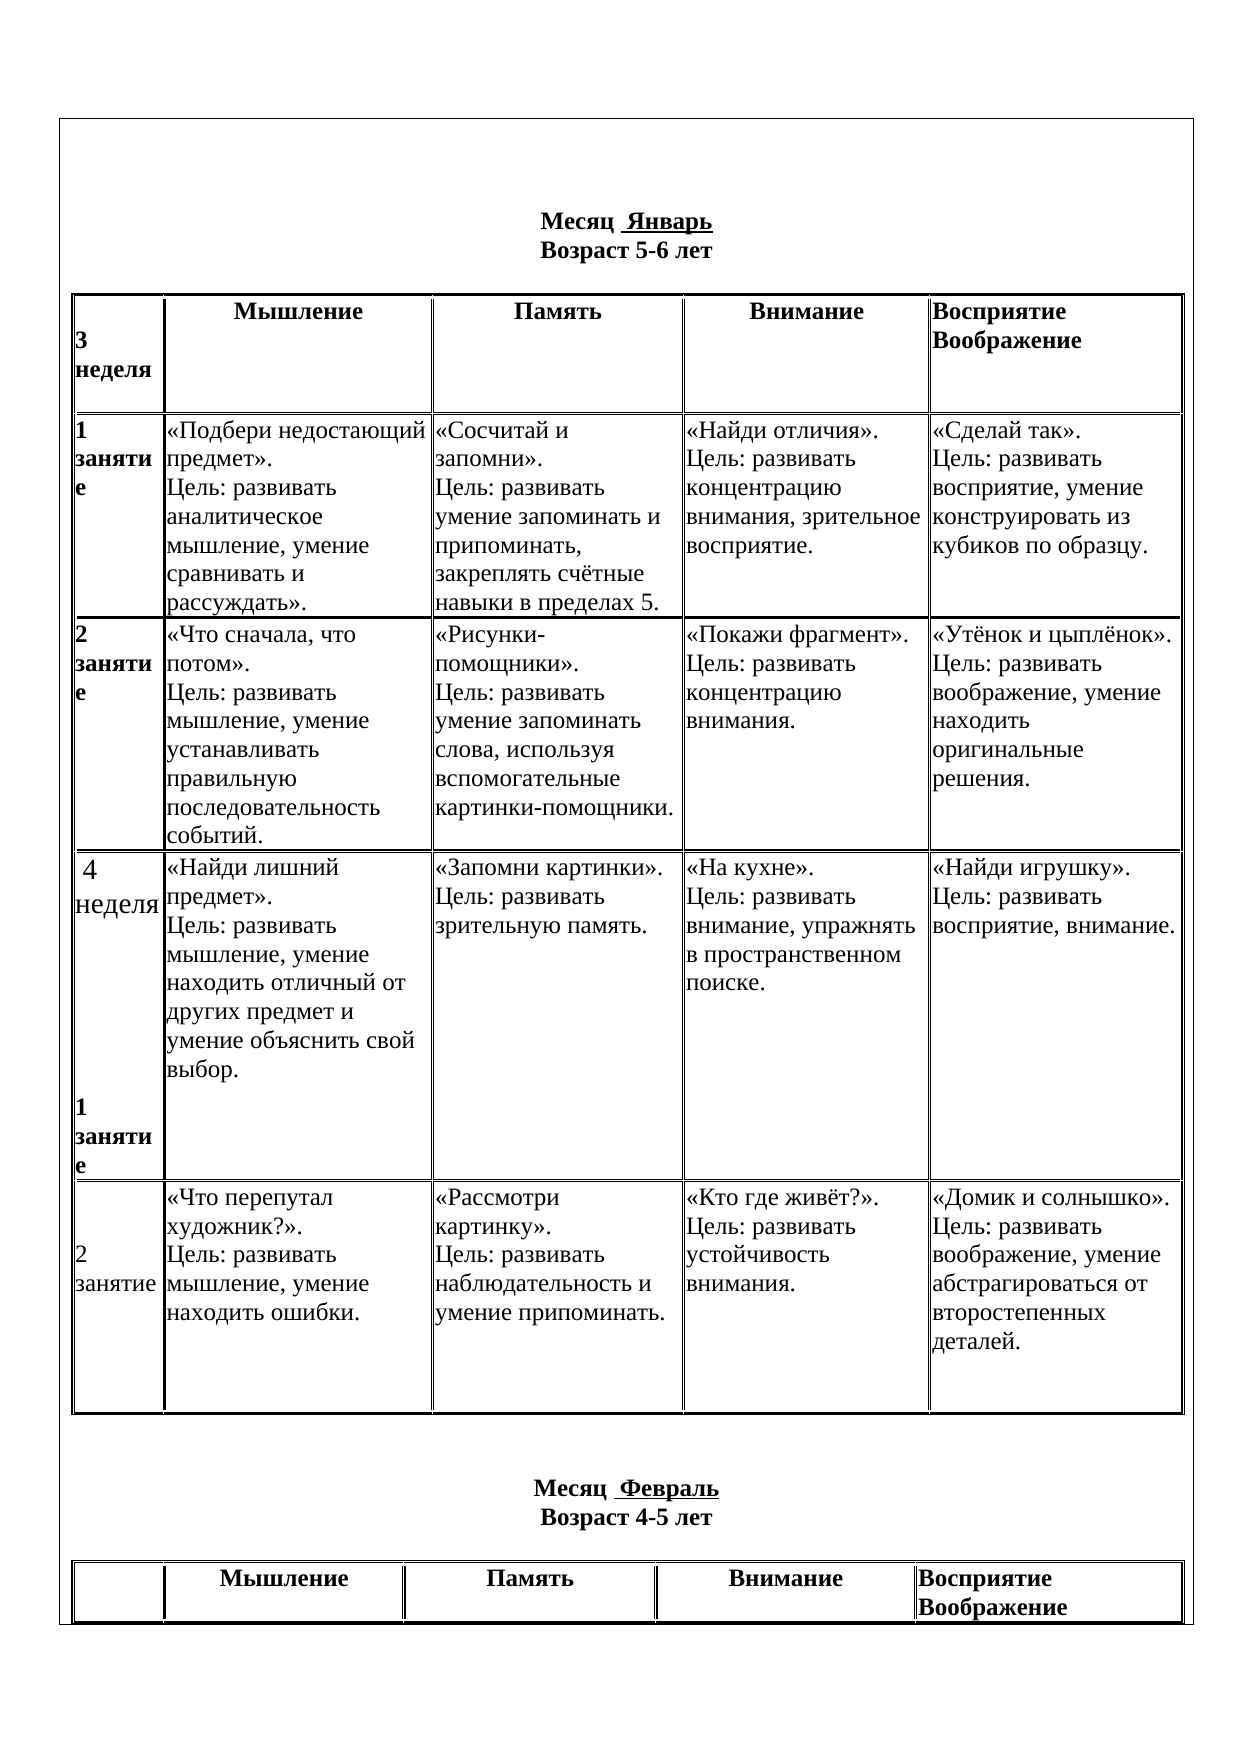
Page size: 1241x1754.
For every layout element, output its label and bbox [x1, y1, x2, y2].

table_header [60, 119, 1193, 1624]
